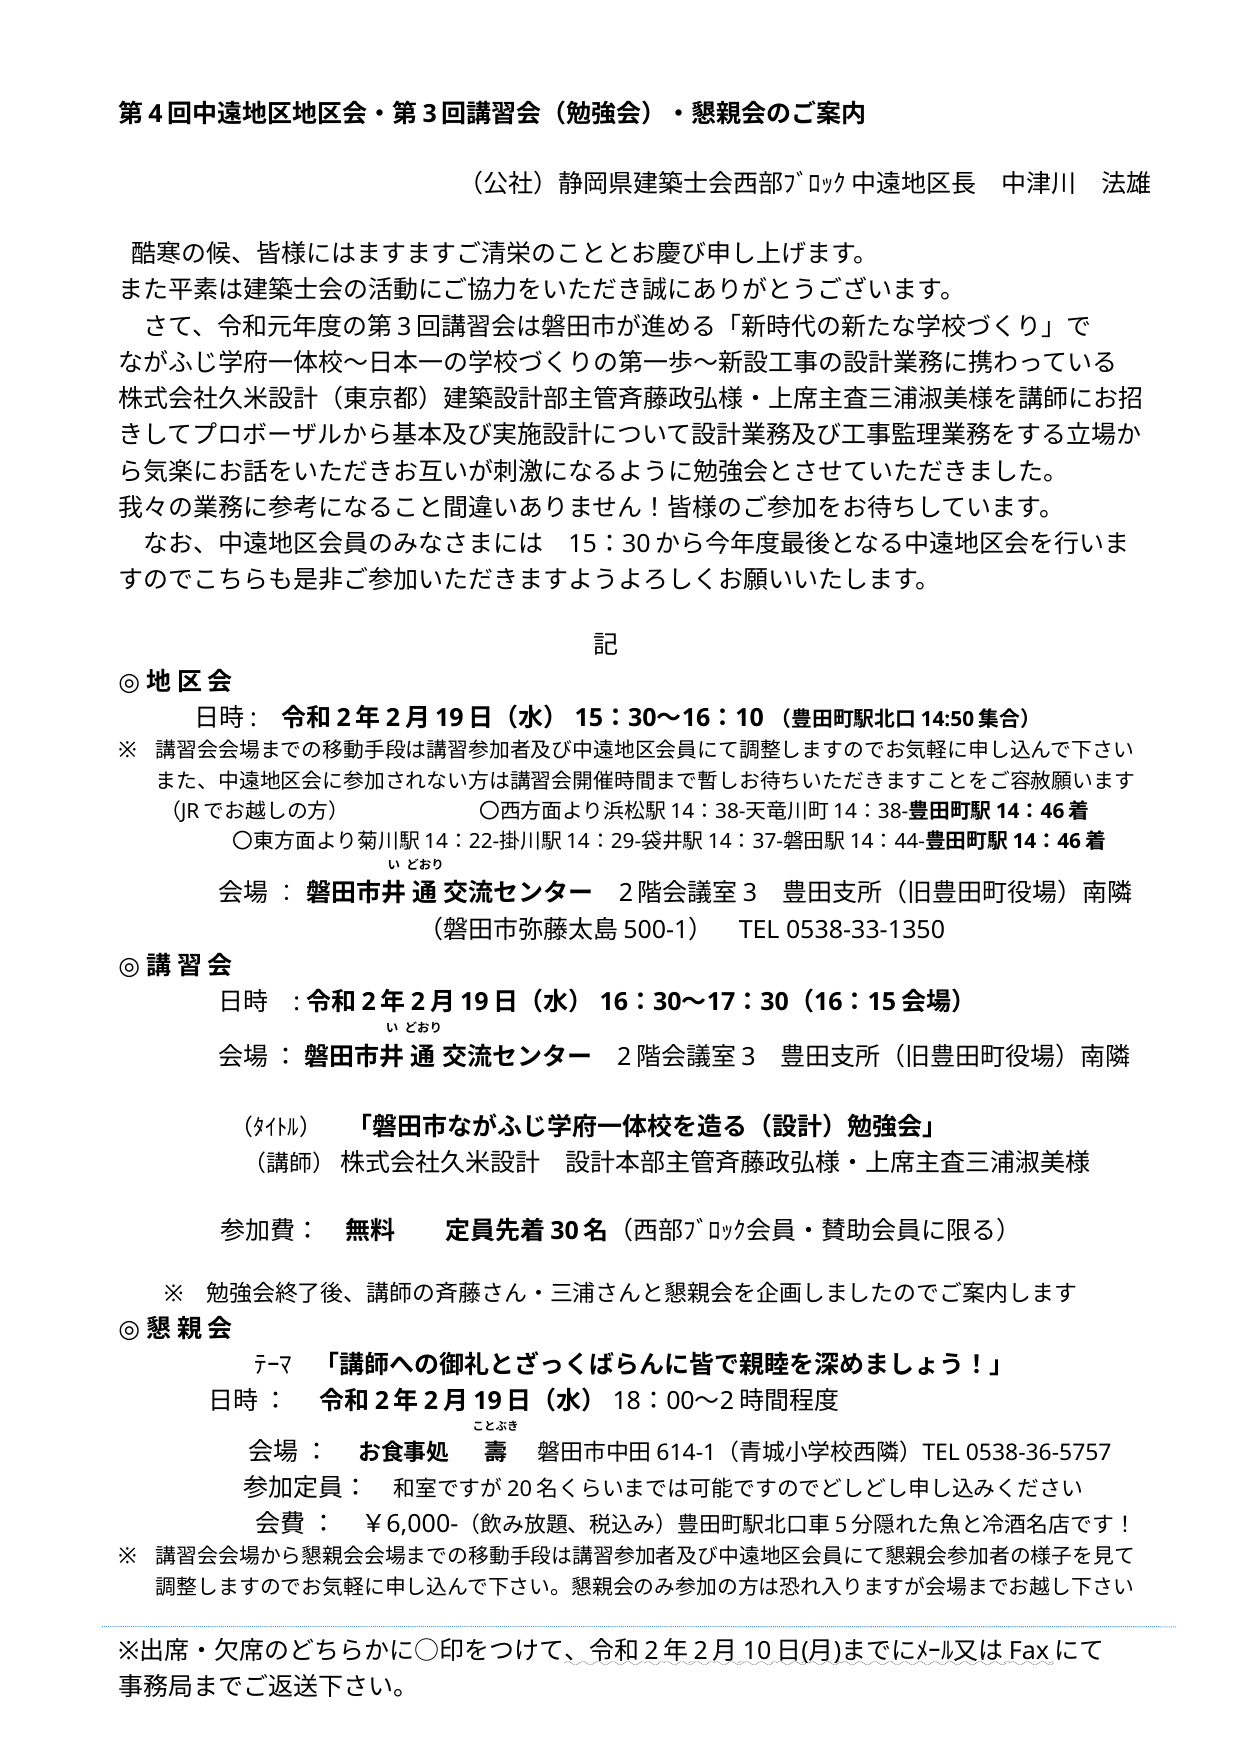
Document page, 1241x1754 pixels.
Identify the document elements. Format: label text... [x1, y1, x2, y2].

text 株式会社久米設計（東京都）建築設計部主管斉藤政弘様・上席主査三浦淑美様を講師にお招きしてプロボーザルから基本及び実施設計について設計業務及び工事監理業務をする立場から気楽にお話をいただきお互いが刺激になるように勉強会とさせていただきました。 [118, 379, 1152, 487]
text 〇東方面より菊川駅14：22-掛川駅14：29-袋井駅14：37-磐田駅14：44-豊田町駅14：46着 [118, 824, 1152, 855]
text 第4回中遠地区地区会・第3回講習会（勉強会）・懇親会のご案内 [118, 93, 1152, 129]
text 会費 ： ￥6,000-（飲み放題、税込み）豊田町駅北口車5分隠れた魚と冷酒名店です！ [118, 1503, 1152, 1540]
list 講習会会場から懇親会会場までの移動手段は講習参加者及び中遠地区会員にて懇親会参加者の様子を見て調整しますのでお気軽に申し込んで下さい。懇親会のみ参加の方は恐れ入りますが会場までお越し下さい [118, 1540, 1152, 1601]
text 会場 ： 磐田市交流センター 2階会議室3 豊田支所（旧豊田町役場）南隣 [118, 1018, 1152, 1072]
text また、中遠地区会に参加されない方は講習会開催時間まで暫しお待ちいただきますことをご容赦願います [156, 764, 1152, 794]
text 日時 : 令和2年2月19日（水） 16：30～17：30（16：15会場） [118, 982, 1152, 1018]
text 参加定員： 和室ですが20名くらいまでは可能ですのでどしどし申し込みください [118, 1467, 1152, 1503]
text 我々の業務に参考になること間違いありません！皆様のご参加をお待ちしています。 [118, 487, 1152, 524]
text ◎ 懇 親 会 [118, 1308, 1152, 1344]
text （講師） 株式会社久米設計 設計本部主管斉藤政弘様・上席主査三浦淑美様 [118, 1143, 1152, 1179]
text 日時 ： 令和2年2月19日（水） 18：00～2時間程度 [118, 1381, 1152, 1417]
text （磐田市弥藤太島500-1） TEL 0538-33-1350 [118, 909, 1152, 945]
text 会場 ： お食事処 磐田市中田614-1（青城小学校西隣）TEL 0538-36-5757 [118, 1417, 1152, 1467]
text 記 [118, 625, 1152, 661]
text ﾃｰﾏ 「講師への御礼とざっくばらんに皆で親睦を深めましょう！」 [118, 1344, 1152, 1381]
text 事務局までご返送下さい。 [118, 1667, 1152, 1703]
text ながふじ学府一体校～日本一の学校づくりの第一歩～新設工事の設計業務に携わっている [118, 342, 1152, 379]
text 会場 ： 磐田市交流センター 2階会議室3 豊田支所（旧豊田町役場）南隣 [118, 855, 1152, 909]
text ◎ 地 区 会 [118, 661, 1152, 697]
text （JRでお越しの方） 〇西方面より浜松駅14：38-天竜川町14：38-豊田町駅14：46着 [118, 794, 1152, 824]
text ※ 勉強会終了後、講師の斉藤さん・三浦さんと懇親会を企画しましたのでご案内します [118, 1275, 1152, 1308]
text （公社）静岡県建築士会西部ﾌﾞﾛｯｸ 中遠地区長 中津川 法雄 [118, 163, 1152, 200]
text 日時 : 令和2年2月19日（水） 15：30～16：10 （豊田町駅北口14:50集合） [118, 697, 1152, 733]
text 参加費： 無料 定員先着30名（西部ﾌﾞﾛｯｸ会員・賛助会員に限る） [118, 1210, 1152, 1246]
text さて、令和元年度の第3回講習会は磐田市が進める「新時代の新たな学校づくり」で [118, 306, 1152, 342]
text 酷寒の候、皆様にはますますご清栄のこととお慶び申し上げます。 [118, 234, 1152, 270]
text （ﾀｲﾄﾙ） 「磐田市ながふじ学府一体校を造る（設計）勉強会」 [118, 1106, 1152, 1143]
text ※出席・欠席のどちらかに○印をつけて、令和2年2月10日(月)までにﾒｰﾙ又はFaxにて [118, 1630, 1152, 1667]
list 講習会会場までの移動手段は講習参加者及び中遠地区会員にて調整しますのでお気軽に申し込んで下さい [118, 733, 1152, 764]
text なお、中遠地区会員のみなさまには 15：30から今年度最後となる中遠地区会を行いますのでこちらも是非ご参加いただきますようよろしくお願いいたします。 [118, 524, 1152, 596]
text また平素は建築士会の活動にご協力をいただき誠にありがとうございます。 [118, 270, 1152, 306]
text ◎ 講 習 会 [118, 945, 1152, 982]
